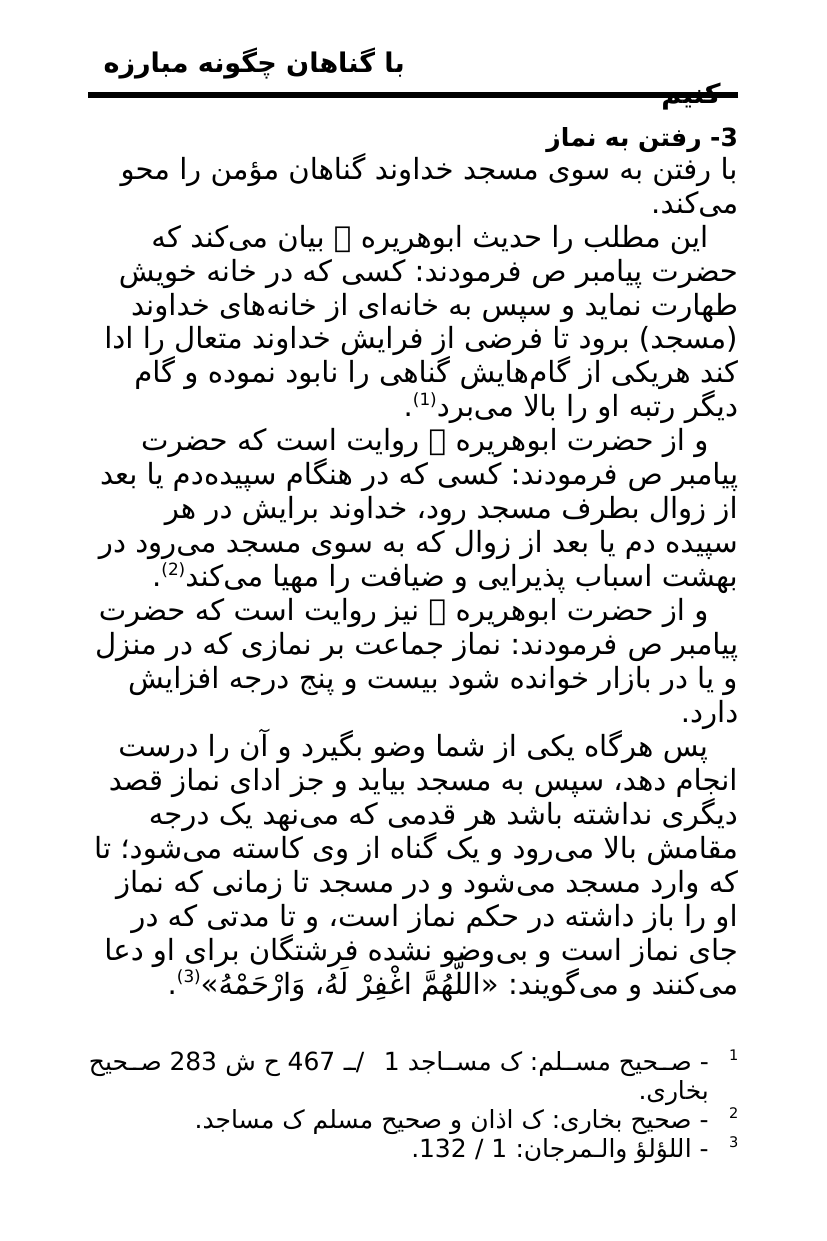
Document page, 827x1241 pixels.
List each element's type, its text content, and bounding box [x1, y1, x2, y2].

text پس هرگاه یکی از شما وضو بگیرد و آن را درست انجام دهد، سپس به مسجد بیاید و جز ادای نماز قصد دیگری نداشته باشد هر قدمی که می‌نهد یک درجه مقامش بالا می‌رود و یک گناه از وی کاسته می‌شود؛ تا که وارد مسجد می‌شود و در مسجد تا زمانی که نماز او را باز داشته در حکم نماز است، و تا مدتی که در جای نماز است و بی‌وضو نشده فرشتگان برای او دعا می‌کنند و می‌گویند: «اللَّهُمَّ اغْفِرْ لَهُ، وَارْحَمْهُ»(). [89, 729, 738, 1001]
text با رفتن به سوی مسجد خداوند گناهان مؤمن را محو می‌کند. [89, 152, 738, 220]
text این مطلب را حدیث ابوهریره بیان می‌کند که حضرت پیامبر ص فرمودند: کسی که در خانه خویش طهارت نماید و سپس به خانه‌ای از خانه‌های خداوند (مسجد) برود تا فرضی از فرایش خداوند متعال را ادا کند هریکی از گام‌هایش گناهی را نابود نموده و گام دیگر رتبه او را بالا می‌برد(). [89, 220, 738, 424]
text و از حضرت ابوهریره روایت است که حضرت پیامبر ص فرمودند: کسی که در هنگام سپیده‌دم یا بعد از زوال بطرف مسجد رود، خداوند برایش در هر سپیده دم یا بعد از زوال که به سوی مسجد می‌رود در بهشت اسباب پذیرایی و ضیافت را مهیا می‌کند(). [89, 424, 738, 593]
text 3- رفتن به نماز [89, 123, 738, 152]
text و از حضرت ابوهریره نیز روایت است که حضرت پیامبر ص فرمودند: نماز جماعت بر نمازی که در منزل و یا در بازار خوانده شود بیست و پنج درجه افزایش دارد. [89, 593, 738, 729]
